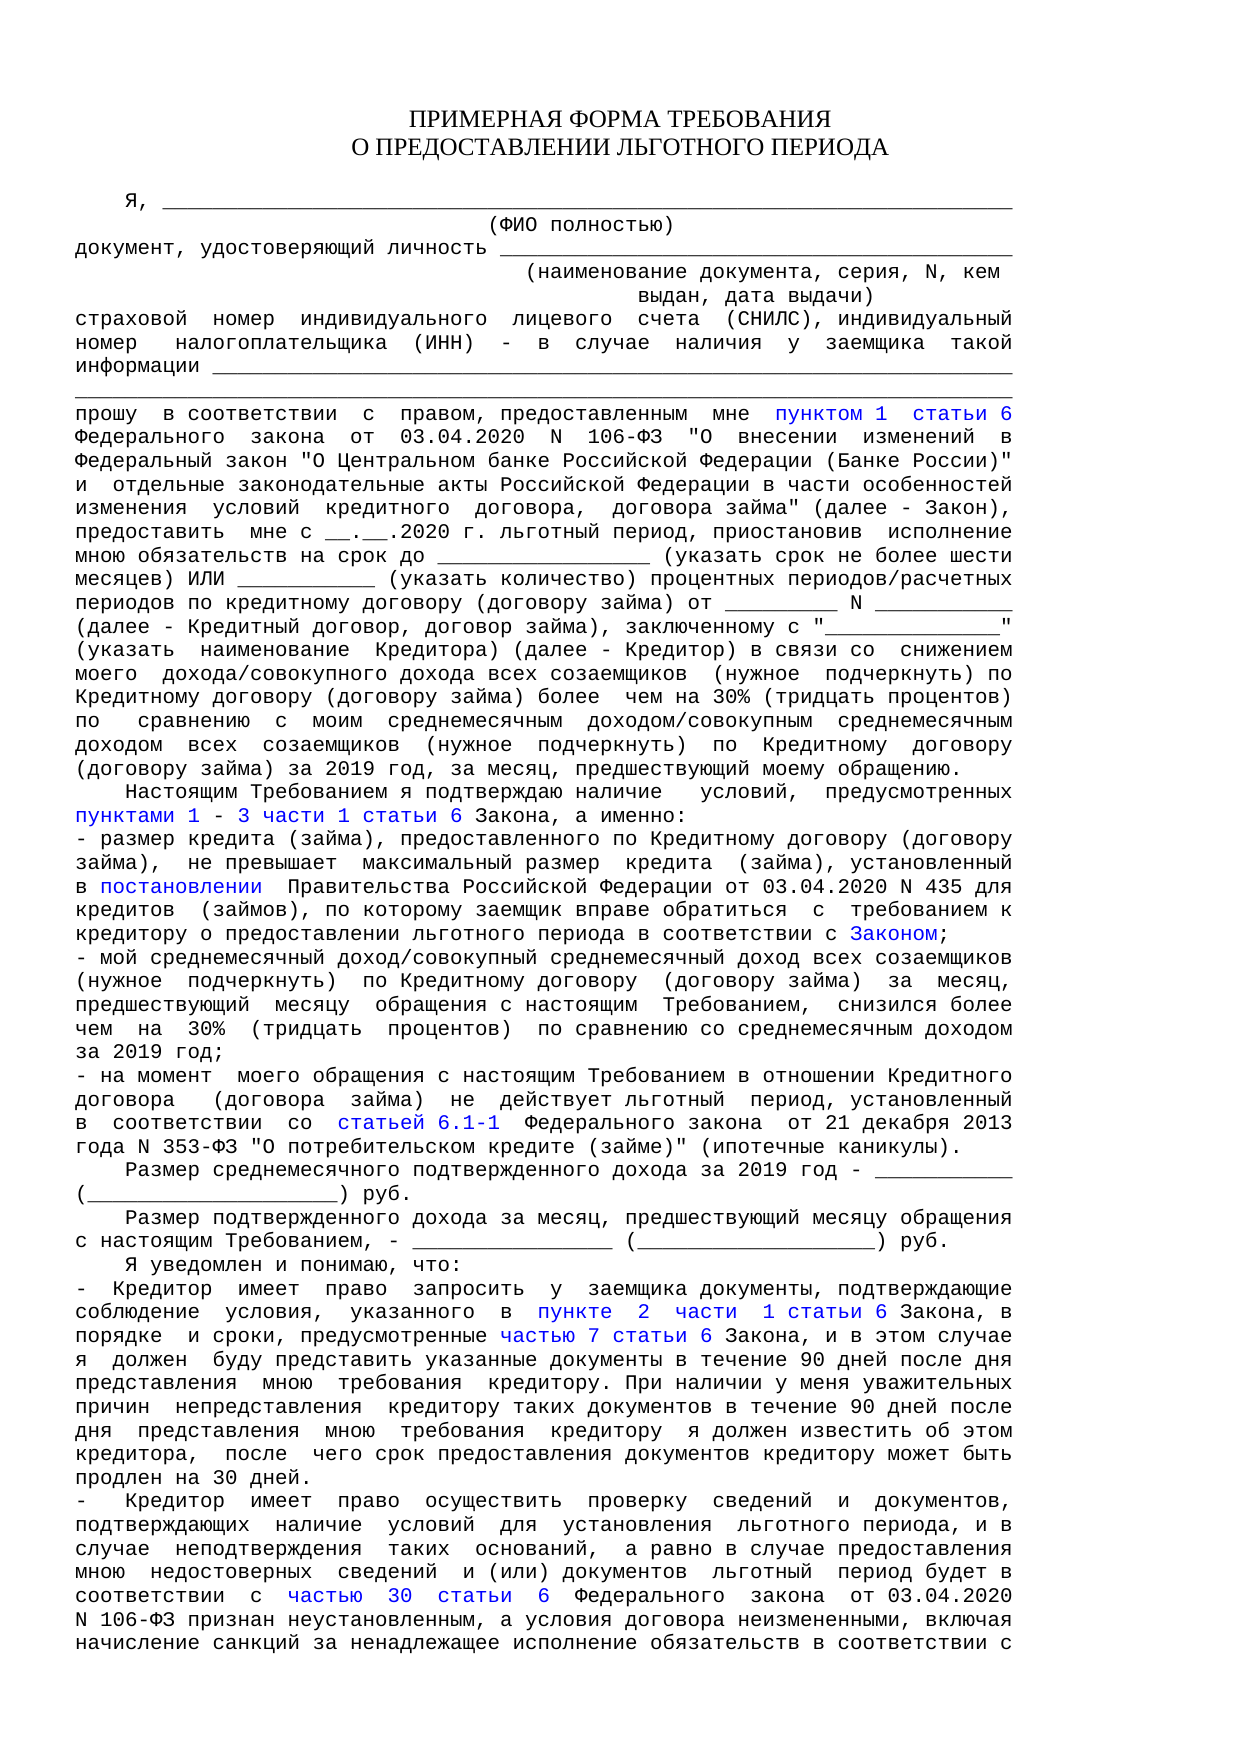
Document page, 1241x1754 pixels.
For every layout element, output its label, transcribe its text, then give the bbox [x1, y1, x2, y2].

text с настоящим Требованием, - ________________ (___________________) руб. [75, 1230, 1165, 1254]
text Федерального закона от 03.04.2020 N 106-ФЗ "О внесении изменений в [75, 426, 1165, 450]
text - Кредитор имеет право запросить у заемщика документы, подтверждающие [75, 1278, 1165, 1301]
text Размер среднемесячного подтвержденного дохода за 2019 год - ___________ [75, 1159, 1165, 1183]
text чем на 30% (тридцать процентов) по сравнению со среднемесячным доходом [75, 1018, 1165, 1041]
text Кредитному договору (договору займа) более чем на 30% (тридцать процентов) [75, 687, 1165, 710]
text Я уведомлен и понимаю, что: [75, 1254, 1165, 1278]
text доходом всех созаемщиков (нужное подчеркнуть) по Кредитному договору [75, 734, 1165, 757]
text соблюдение условия, указанного в пункте 2 части 1 статьи 6 Закона, в [75, 1301, 1165, 1325]
text Настоящим Требованием я подтверждаю наличие условий, предусмотренных [75, 781, 1165, 805]
text представления мною требования кредитору. При наличии у меня уважительных [75, 1372, 1165, 1396]
text (нужное подчеркнуть) по Кредитному договору (договору займа) за месяц, [75, 970, 1165, 994]
text мною обязательств на срок до _________________ (указать срок не более шести [75, 545, 1165, 568]
text - размер кредита (займа), предоставленного по Кредитному договору (договору [75, 828, 1165, 852]
text (далее - Кредитный договор, договор займа), заключенному с "______________" [75, 616, 1165, 639]
text (ФИО полностью) [75, 214, 1165, 237]
text изменения условий кредитного договора, договора займа" (далее - Закон), [75, 497, 1165, 521]
text дня представления мною требования кредитору я должен известить об этом [75, 1419, 1165, 1443]
text Я, ____________________________________________________________________ [75, 190, 1165, 214]
text пунктами 1 - 3 части 1 статьи 6 Закона, а именно: [75, 805, 1165, 828]
text ___________________________________________________________________________ [75, 379, 1165, 403]
text мною недостоверных сведений и (или) документов льготный период будет в [75, 1561, 1165, 1585]
text N 106-ФЗ признан неустановленным, а условия договора неизмененными, включая [75, 1609, 1165, 1632]
text причин непредставления кредитору таких документов в течение 90 дней после [75, 1396, 1165, 1419]
text (____________________) руб. [75, 1183, 1165, 1207]
text Размер подтвержденного дохода за месяц, предшествующий месяцу обращения [75, 1207, 1165, 1230]
text кредитору о предоставлении льготного периода в соответствии с Законом; [75, 923, 1165, 947]
text и отдельные законодательные акты Российской Федерации в части особенностей [75, 474, 1165, 497]
text начисление санкций за ненадлежащее исполнение обязательств в соответствии с [75, 1632, 1165, 1656]
text продлен на 30 дней. [75, 1467, 1165, 1491]
text О ПРЕДОСТАВЛЕНИИ ЛЬГОТНОГО ПЕРИОДА [75, 132, 1165, 161]
text периодов по кредитному договору (договору займа) от _________ N ___________ [75, 592, 1165, 616]
text договора (договора займа) не действует льготный период, установленный [75, 1088, 1165, 1112]
text (наименование документа, серия, N, кем [75, 261, 1165, 284]
text (указать наименование Кредитора) (далее - Кредитор) в связи со снижением [75, 639, 1165, 663]
text страховой номер индивидуального лицевого счета (СНИЛС), индивидуальный [75, 308, 1165, 332]
text моего дохода/совокупного дохода всех созаемщиков (нужное подчеркнуть) по [75, 663, 1165, 687]
text номер налогоплательщика (ИНН) - в случае наличия у заемщика такой [75, 332, 1165, 356]
text предоставить мне с __.__.2020 г. льготный период, приостановив исполнение [75, 521, 1165, 545]
text - на момент моего обращения с настоящим Требованием в отношении Кредитного [75, 1065, 1165, 1088]
text за 2019 год; [75, 1041, 1165, 1065]
text я должен буду представить указанные документы в течение 90 дней после дня [75, 1349, 1165, 1372]
text выдан, дата выдачи) [75, 284, 1165, 308]
text в соответствии со статьей 6.1-1 Федерального закона от 21 декабря 2013 [75, 1112, 1165, 1136]
text Федеральный закон "О Центральном банке Российской Федерации (Банке России)" [75, 450, 1165, 474]
text в постановлении Правительства Российской Федерации от 03.04.2020 N 435 для [75, 876, 1165, 899]
text года N 353-ФЗ "О потребительском кредите (займе)" (ипотечные каникулы). [75, 1136, 1165, 1159]
text - Кредитор имеет право осуществить проверку сведений и документов, [75, 1491, 1165, 1514]
text документ, удостоверяющий личность _________________________________________ [75, 237, 1165, 261]
text ПРИМЕРНАЯ ФОРМА ТРЕБОВАНИЯ [75, 104, 1165, 132]
text кредитора, после чего срок предоставления документов кредитору может быть [75, 1443, 1165, 1467]
text подтверждающих наличие условий для установления льготного периода, и в [75, 1514, 1165, 1538]
text (договору займа) за 2019 год, за месяц, предшествующий моему обращению. [75, 757, 1165, 781]
text соответствии с частью 30 статьи 6 Федерального закона от 03.04.2020 [75, 1585, 1165, 1609]
text кредитов (займов), по которому заемщик вправе обратиться с требованием к [75, 899, 1165, 923]
text случае неподтверждения таких оснований, а равно в случае предоставления [75, 1538, 1165, 1561]
text прошу в соответствии с правом, предоставленным мне пунктом 1 статьи 6 [75, 403, 1165, 426]
text по сравнению с моим среднемесячным доходом/совокупным среднемесячным [75, 710, 1165, 734]
text займа), не превышает максимальный размер кредита (займа), установленный [75, 852, 1165, 876]
text информации ________________________________________________________________ [75, 356, 1165, 379]
text предшествующий месяцу обращения с настоящим Требованием, снизился более [75, 994, 1165, 1018]
text - мой среднемесячный доход/совокупный среднемесячный доход всех созаемщиков [75, 947, 1165, 970]
text месяцев) ИЛИ ___________ (указать количество) процентных периодов/расчетных [75, 568, 1165, 592]
text порядке и сроки, предусмотренные частью 7 статьи 6 Закона, и в этом случае [75, 1325, 1165, 1349]
